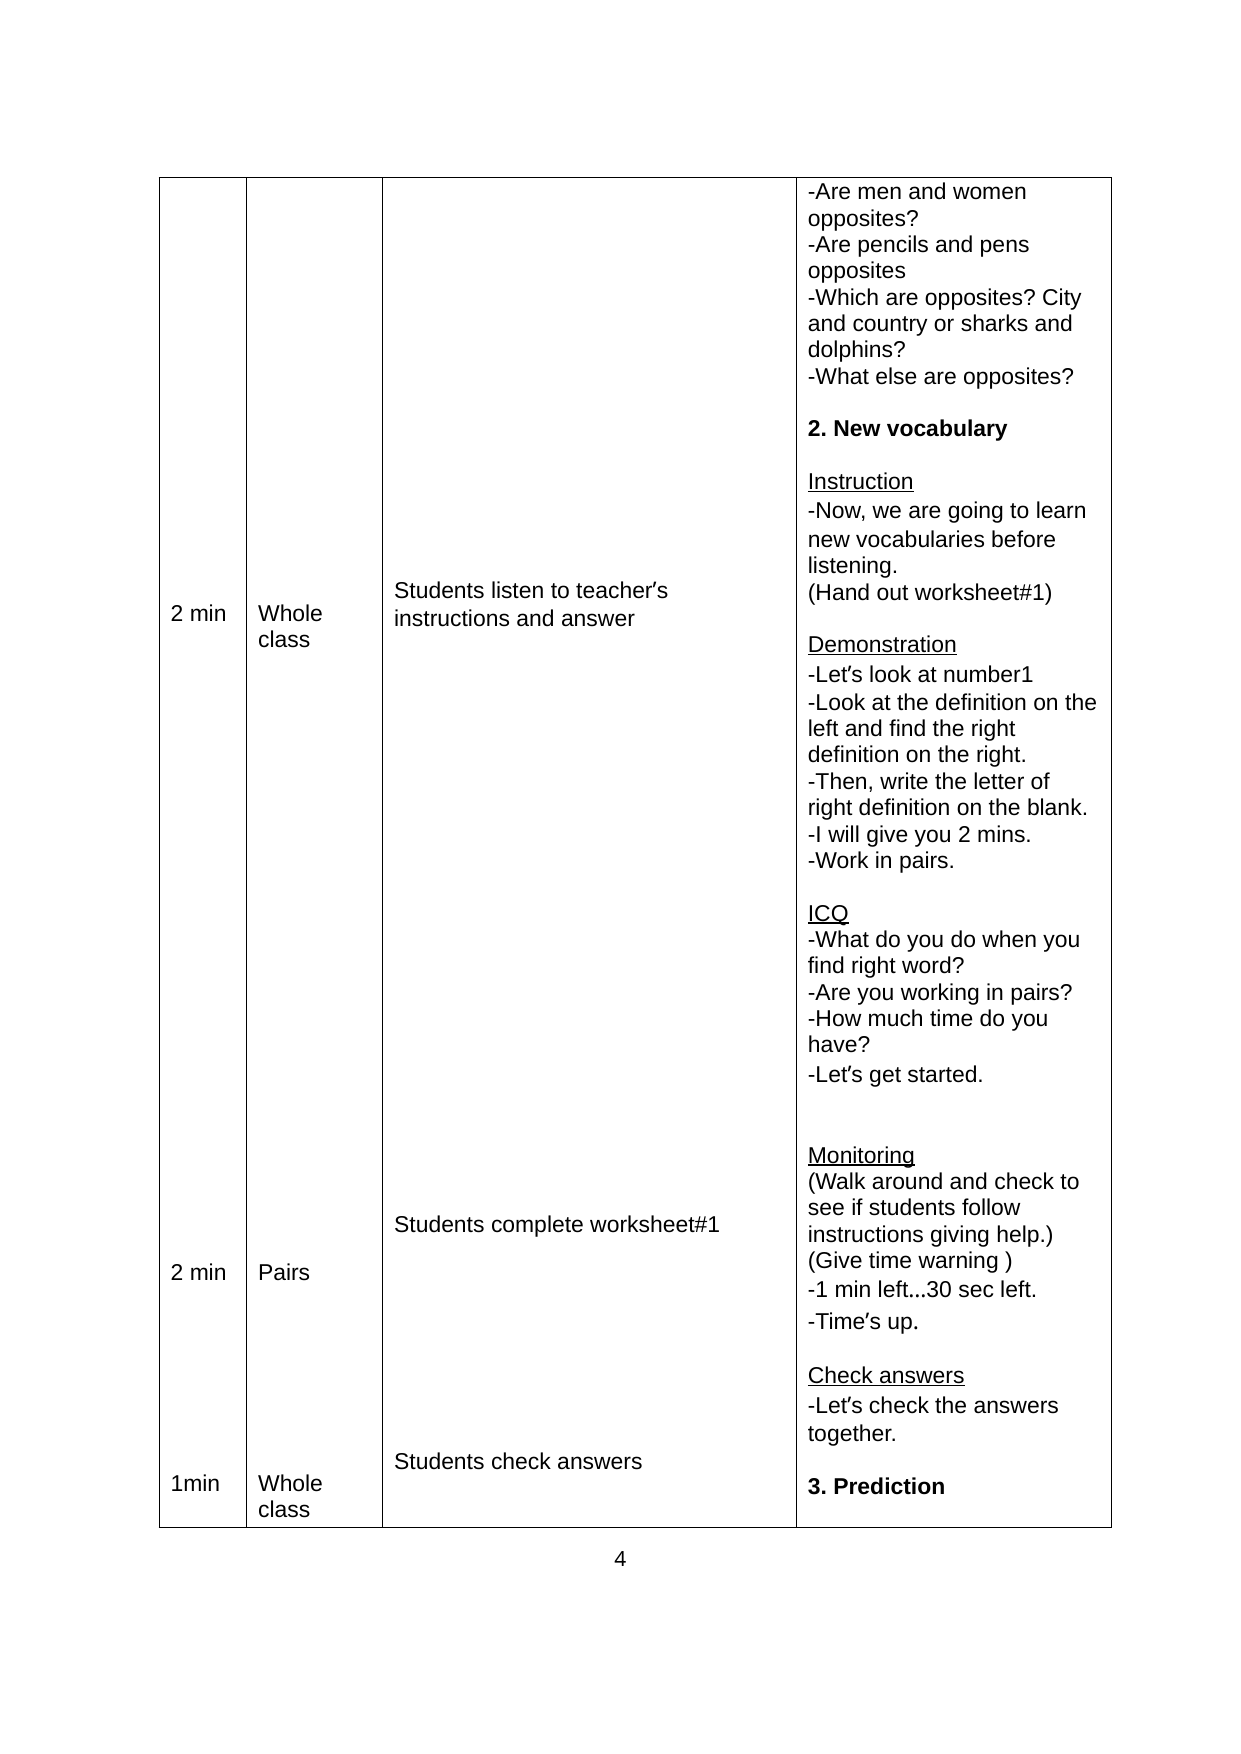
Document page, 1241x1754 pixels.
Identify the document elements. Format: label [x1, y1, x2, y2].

table_cell [797, 178, 1111, 1527]
table_cell [383, 178, 796, 1527]
table_cell [247, 178, 382, 1527]
table_cell [160, 178, 246, 1527]
